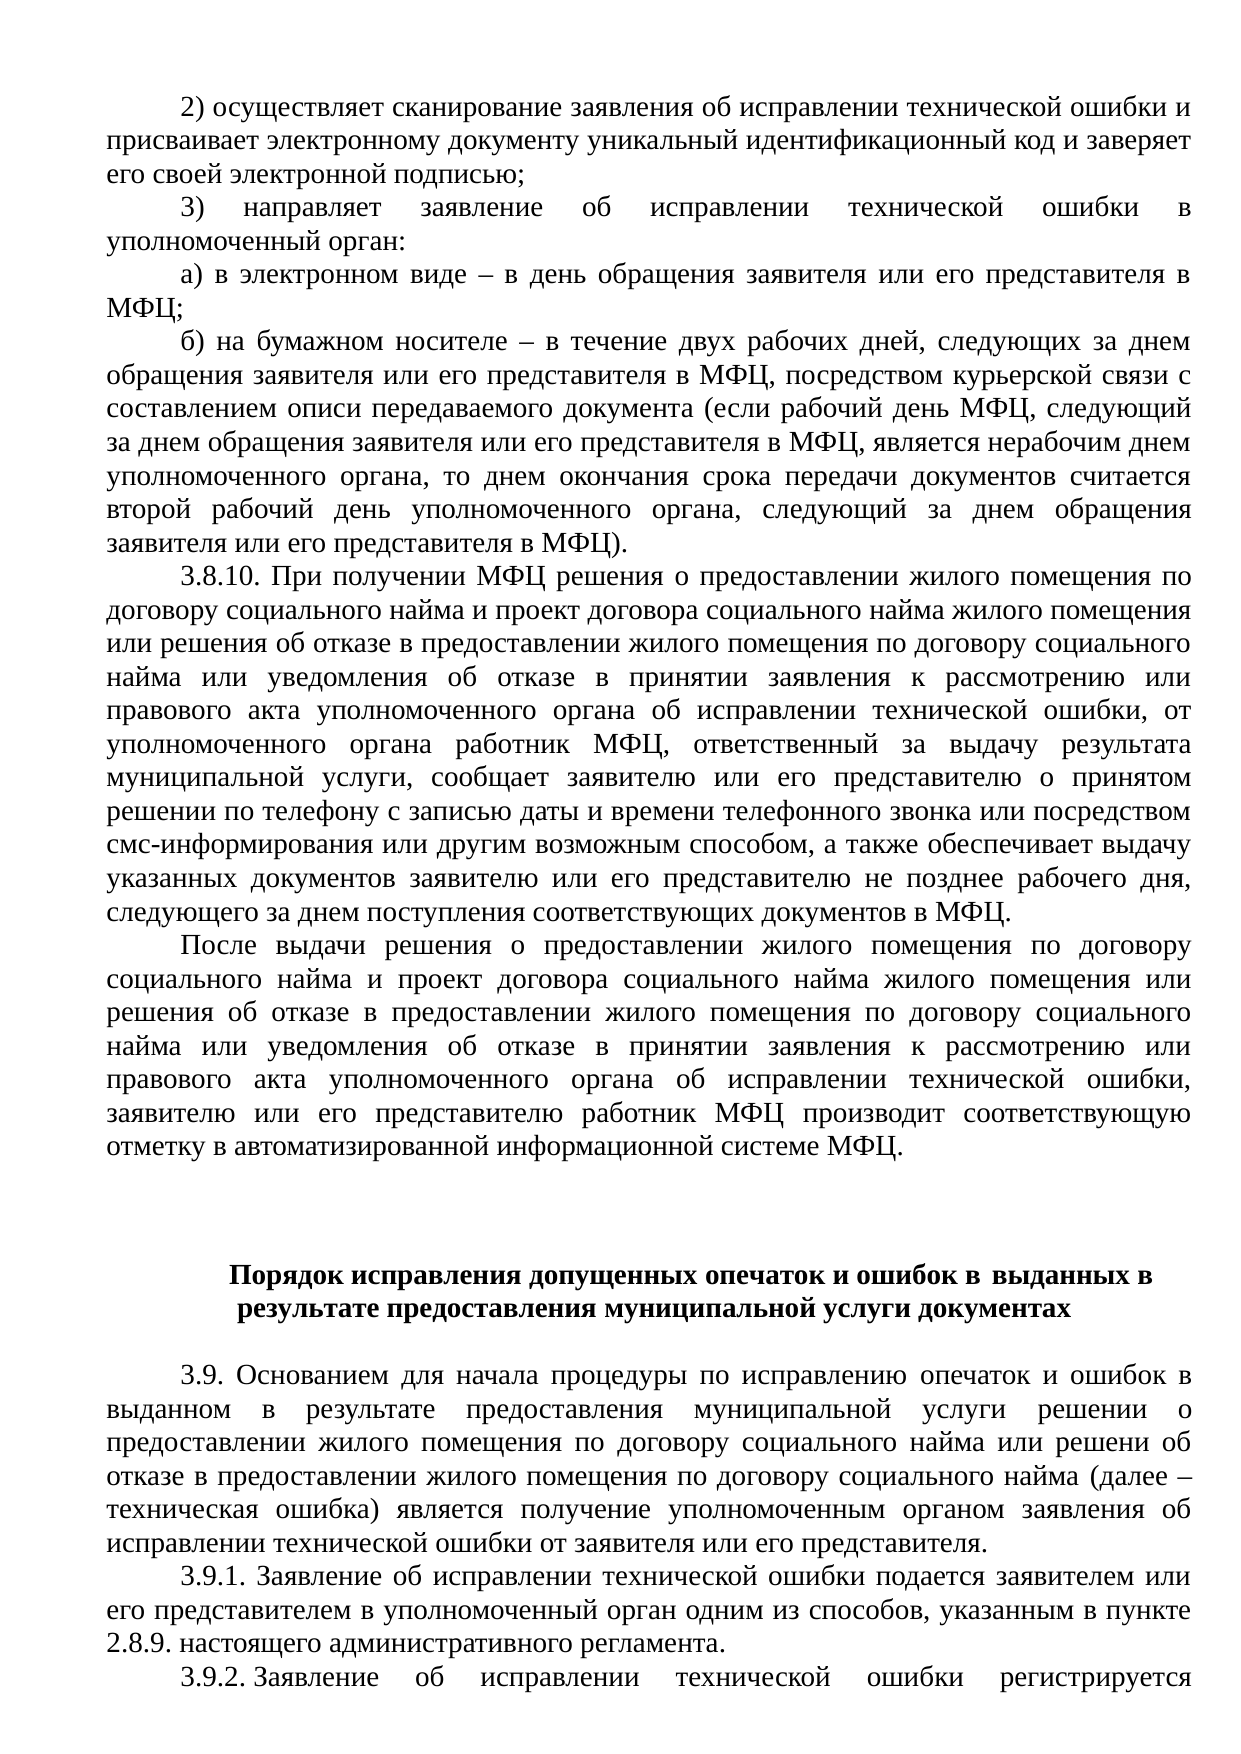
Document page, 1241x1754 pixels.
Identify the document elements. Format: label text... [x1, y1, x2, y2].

text После выдачи решения о предоставлении жилого помещения по договору социального найма и проект договора социального найма жилого помещения или решения об отказе в предоставлении жилого помещения по договору социального найма или уведомления об отказе в принятии заявления к рассмотрению или правового акта уполномоченного органа об исправлении технической ошибки, заявителю или его представителю работник МФЦ производит соответствующую отметку в автоматизированной информационной системе МФЦ. [106, 927, 1192, 1162]
text б) на бумажном носителе – в течение двух рабочих дней, следующих за днем обращения заявителя или его представителя в МФЦ, посредством курьерской связи с составлением описи передаваемого документа (если рабочий день МФЦ, следующий за днем обращения заявителя или его представителя в МФЦ, является нерабочим днем уполномоченного органа, то днем окончания срока передачи документов считается второй рабочий день уполномоченного органа, следующий за днем обращения заявителя или его представителя в МФЦ). [106, 323, 1192, 558]
subtitle Порядок исправления допущенных опечаток и ошибок в выданных в результате предоставления муниципальной услуги документах [127, 1257, 1181, 1324]
text 3.8.10. При получении МФЦ решения о предоставлении жилого помещения по договору социального найма и проект договора социального найма жилого помещения или решения об отказе в предоставлении жилого помещения по договору социального найма или уведомления об отказе в принятии заявления к рассмотрению или правового акта уполномоченного органа об исправлении технической ошибки, от уполномоченного органа работник МФЦ, ответственный за выдачу результата муниципальной услуги, сообщает заявителю или его представителю о принятом решении по телефону с записью даты и времени телефонного звонка или посредством смс-информирования или другим возможным способом, а также обеспечивает выдачу указанных документов заявителю или его представителю не позднее рабочего дня, следующего за днем поступления соответствующих документов в МФЦ. [106, 558, 1192, 927]
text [106, 1659, 1192, 1693]
text 2) осуществляет сканирование заявления об исправлении технической ошибки и присваивает электронному документу уникальный идентификационный код и заверяет его своей электронной подписью; [106, 89, 1192, 189]
text 3.9.1. Заявление об исправлении технической ошибки подается заявителем или его представителем в уполномоченный орган одним из способов, указанным в пункте 2.8.9. настоящего административного регламента. [106, 1558, 1192, 1659]
text а) в электронном виде – в день обращения заявителя или его представителя в МФЦ; [106, 256, 1192, 323]
text 3) направляет заявление об исправлении технической ошибки в уполномоченный орган: [106, 189, 1192, 256]
text 3.9. Основанием для начала процедуры по исправлению опечаток и ошибок в выданном в результате предоставления муниципальной услуги решении о предоставлении жилого помещения по договору социального найма или решени об отказе в предоставлении жилого помещения по договору социального найма (далее – техническая ошибка) является получение уполномоченным органом заявления об исправлении технической ошибки от заявителя или его представителя. [106, 1357, 1192, 1558]
